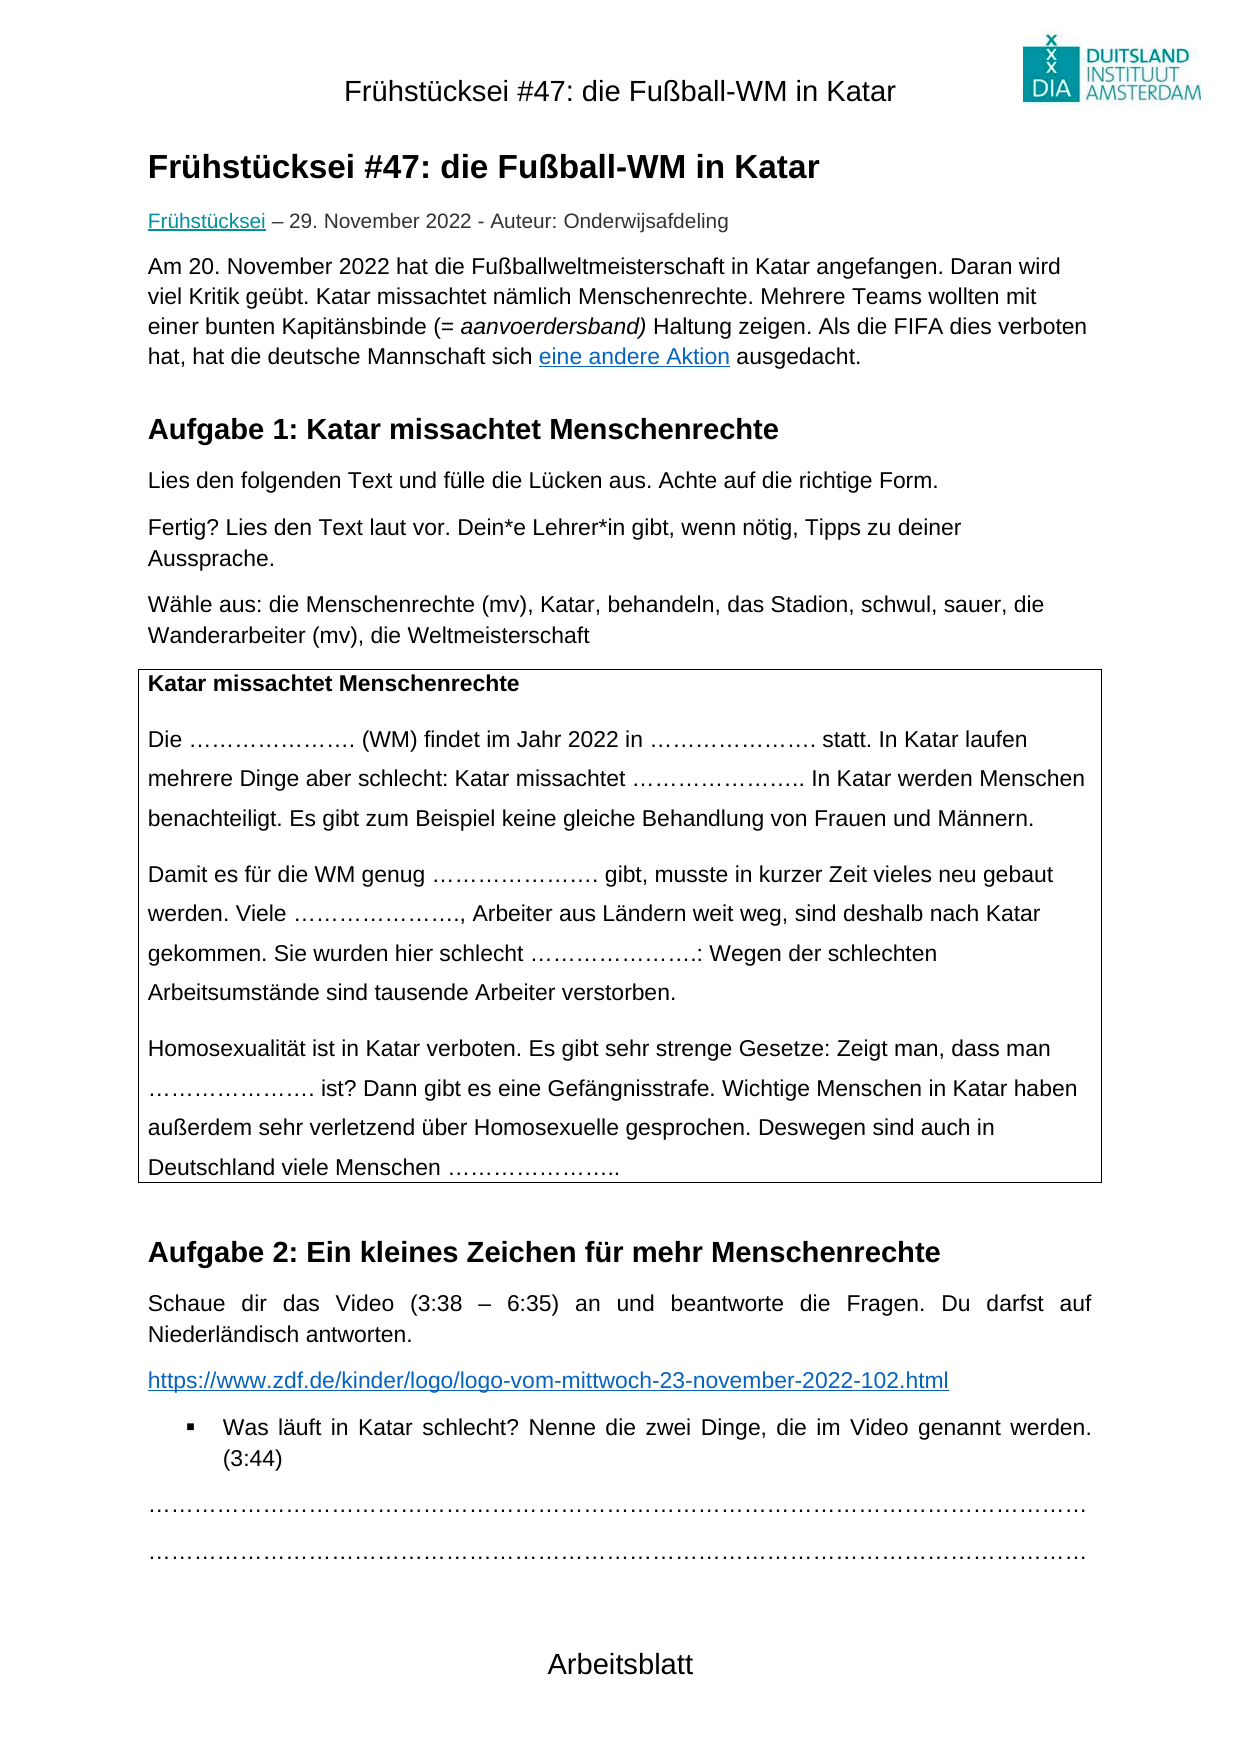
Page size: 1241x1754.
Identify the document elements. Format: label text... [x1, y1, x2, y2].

text Aufgabe 1: Katar missachtet Menschenrechte [148, 412, 1093, 446]
text Lies den folgenden Text und fülle die Lücken aus. Achte auf die richtige Form. [148, 467, 1093, 494]
text Aufgabe 2: Ein kleines Zeichen für mehr Menschenrechte [148, 1235, 1093, 1269]
text Frühstücksei – 29. November 2022 - Auteur: Onderwijsafdeling [148, 208, 1093, 232]
text Schaue dir das Video (3:38 – 6:35) an und beantworte die Fragen. Du darfst auf Niederländisch antworten. [148, 1290, 1093, 1347]
text Die …………………. (WM) findet im Jahr 2022 in …………………. statt. In Katar laufen mehrere Dinge aber schlecht: Katar missachtet ………………….. In Katar werden Menschen benachteiligt. Es gibt zum Beispiel keine gleiche Behandlung von Frauen und Männern. [139, 724, 1101, 831]
text Damit es für die WM genug …………………. gibt, musste in kurzer Zeit vieles neu gebaut werden. Viele …………………., Arbeiter aus Ländern weit weg, sind deshalb nach Katar gekommen. Sie wurden hier schlecht ………………….: Wegen der schlechten Arbeitsumstände sind tausende Arbeiter verstorben. [139, 860, 1101, 1006]
text Homosexualität ist in Katar verboten. Es gibt sehr strenge Gesetze: Zeigt man, dass man …………………. ist? Dann gibt es eine Gefängnisstrafe. Wichtige Menschen in Katar haben außerdem sehr verletzend über Homosexuelle gesprochen. Deswegen sind auch in Deutschland viele Menschen ………………….. [139, 1034, 1101, 1182]
text Wähle aus: die Menschenrechte (mv), Katar, behandeln, das Stadion, schwul, sauer, die Wanderarbeiter (mv), die Weltmeisterschaft [148, 591, 1093, 648]
text Katar missachtet Menschenrechte [139, 670, 1101, 696]
text Am 20. November 2022 hat die Fußballweltmeisterschaft in Katar angefangen. Daran wird viel Kritik geübt. Katar missachtet nämlich Menschenrechte. Mehrere Teams wollten mit einer bunten Kapitänsbinde (= aanvoerdersband) Haltung zeigen. Als die FIFA dies verboten hat, hat die deutsche Mannschaft sich eine andere Aktion ausgedacht. [148, 253, 1093, 369]
text Fertig? Lies den Text laut vor. Dein*e Lehrer*in gibt, wenn nötig, Tipps zu deiner Aussprache. [148, 514, 1093, 571]
picture [1001, 15, 1219, 129]
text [148, 1491, 1093, 1518]
list Was läuft in Katar schlecht? Nenne die zwei Dinge, die im Video genannt werden. (3:44) [185, 1414, 1093, 1471]
text https://www.zdf.de/kinder/logo/logo-vom-mittwoch-23-november-2022-102.html [148, 1367, 1093, 1394]
text Frühstücksei #47: die Fußball-WM in Katar [148, 148, 1093, 186]
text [148, 1538, 1093, 1564]
